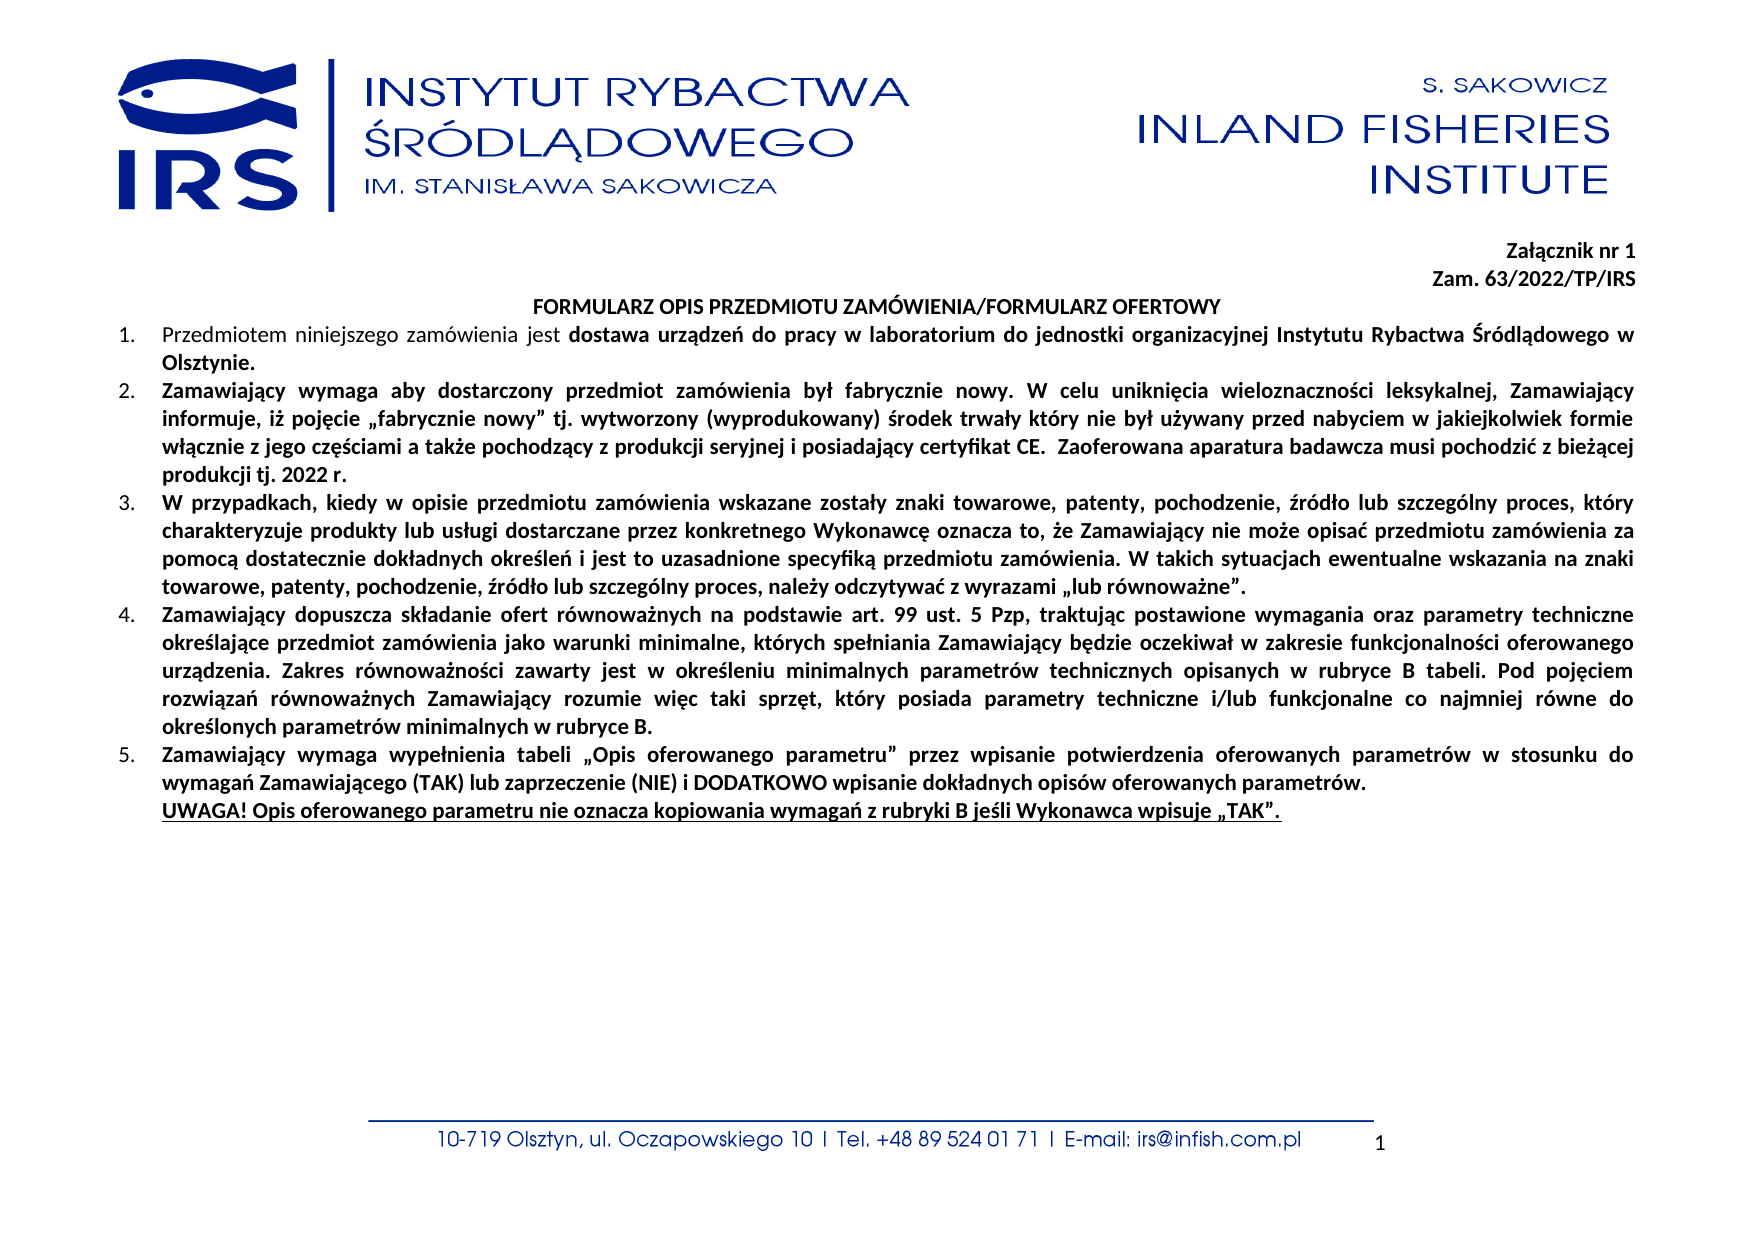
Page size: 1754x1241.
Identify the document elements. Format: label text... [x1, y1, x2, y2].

picture [118, 59, 1609, 212]
list Zamawiający wymaga aby dostarczony przedmiot zamówienia był fabrycznie nowy. W celu uniknięcia wieloznaczności leksykalnej, Zamawiający informuje, iż pojęcie „fabrycznie nowy” tj. wytworzony (wyprodukowany) środek trwały który nie był używany przed nabyciem w jakiejkolwiek formie włącznie z jego częściami a także pochodzący z produkcji seryjnej i posiadający certyfikat CE. Zaoferowana aparatura badawcza musi pochodzić z bieżącej produkcji tj. 2022 r. [118, 376, 1636, 488]
text FORMULARZ OPIS PRZEDMIOTU ZAMÓWIENIA/FORMULARZ OFERTOWY [118, 292, 1636, 320]
picture [368, 1120, 1374, 1151]
list Zamawiający wymaga wypełnienia tabeli „Opis oferowanego parametru” przez wpisanie potwierdzenia oferowanych parametrów w stosunku do wymagań Zamawiającego (TAK) lub zaprzeczenie (NIE) i DODATKOWO wpisanie dokładnych opisów oferowanych parametrów. [118, 741, 1636, 797]
list Zamawiający dopuszcza składanie ofert równoważnych na podstawie art. 99 ust. 5 Pzp, traktując postawione wymagania oraz parametry techniczne określające przedmiot zamówienia jako warunki minimalne, których spełniania Zamawiający będzie oczekiwał w zakresie funkcjonalności oferowanego urządzenia. Zakres równoważności zawarty jest w określeniu minimalnych parametrów technicznych opisanych w rubryce B tabeli. Pod pojęciem rozwiązań równoważnych Zamawiający rozumie więc taki sprzęt, który posiada parametry techniczne i/lub funkcjonalne co najmniej równe do określonych parametrów minimalnych w rubryce B. [118, 600, 1636, 741]
text Załącznik nr 1 [118, 236, 1636, 264]
text UWAGA! Opis oferowanego parametru nie oznacza kopiowania wymagań z rubryki B jeśli Wykonawca wpisuje „TAK”. [162, 797, 1636, 824]
list Przedmiotem niniejszego zamówienia jest dostawa urządzeń do pracy w laboratorium do jednostki organizacyjnej Instytutu Rybactwa Śródlądowego w Olsztynie. [118, 320, 1636, 376]
list W przypadkach, kiedy w opisie przedmiotu zamówienia wskazane zostały znaki towarowe, patenty, pochodzenie, źródło lub szczególny proces, który charakteryzuje produkty lub usługi dostarczane przez konkretnego Wykonawcę oznacza to, że Zamawiający nie może opisać przedmiotu zamówienia za pomocą dostatecznie dokładnych określeń i jest to uzasadnione specyfiką przedmiotu zamówienia. W takich sytuacjach ewentualne wskazania na znaki towarowe, patenty, pochodzenie, źródło lub szczególny proces, należy odczytywać z wyrazami „lub równoważne”. [118, 488, 1636, 600]
text Zam. 63/2022/TP/IRS [118, 264, 1636, 292]
